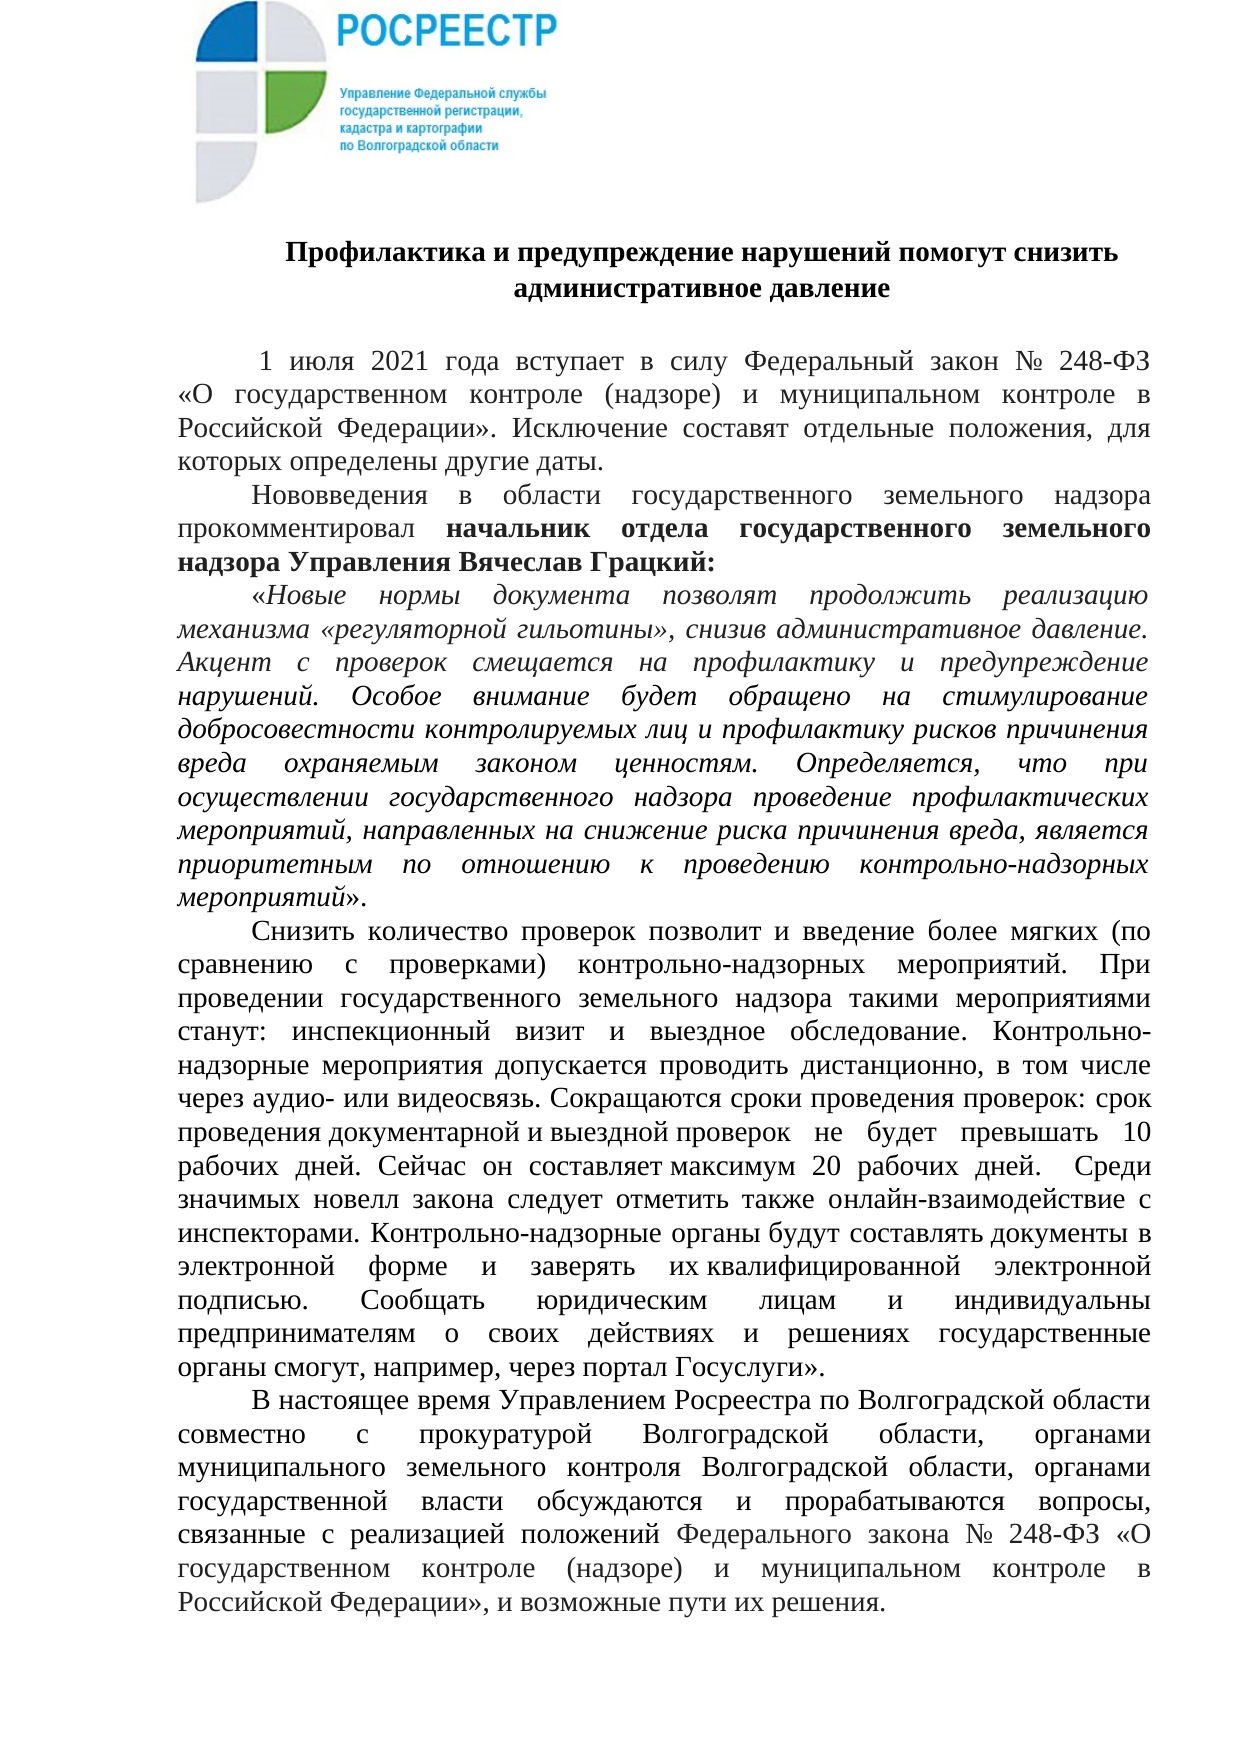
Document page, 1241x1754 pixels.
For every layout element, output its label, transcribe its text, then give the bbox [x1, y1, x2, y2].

text Профилактика и предупреждение нарушений помогут снизить административное давление [252, 234, 1152, 304]
text В настоящее время Управлением Росреестра по Волгоградской области совместно с прокуратурой Волгоградской области, органами муниципального земельного контроля Волгоградской области, органами государственной власти обсуждаются и прорабатываются вопросы, связанные с реализацией положений Федерального закона № 248-ФЗ «О государственном контроле (надзоре) и муниципальном контроле в Российской Федерации», и возможные пути их решения. [177, 1382, 1152, 1617]
text Нововведения в области государственного земельного надзора прокомментировал начальник отдела государственного земельного надзора Управления Вячеслав Грацкий: [177, 477, 1152, 577]
text 1 июля 2021 года вступает в силу Федеральный закон № 248-ФЗ «О государственном контроле (надзоре) и муниципальном контроле в Российской Федерации». Исключение составят отдельные положения, для которых определены другие даты. [177, 343, 1152, 477]
text «Новые нормы документа позволят продолжить реализацию механизма «регуляторной гильотины», снизив административное давление. Акцент с проверок смещается на профилактику и предупреждение нарушений. Особое внимание будет обращено на стимулирование добросовестности контролируемых лиц и профилактику рисков причинения вреда охраняемым законом ценностям. Определяется, что при осуществлении государственного надзора проведение профилактических мероприятий, направленных на снижение риска причинения вреда, является приоритетным по отношению к проведению контрольно-надзорных мероприятий». [177, 577, 1152, 913]
text Снизить количество проверок позволит и введение более мягких (по сравнению с проверками) контрольно-надзорных мероприятий. При проведении государственного земельного надзора такими мероприятиями станут: инспекционный визит и выездное обследование. Контрольно-надзорные мероприятия допускается проводить дистанционно, в том числе через аудио- или видеосвязь. Сокращаются сроки проведения проверок: срок проведения документарной и выездной проверок не будет превышать 10 рабочих дней. Сейчас он составляет максимум 20 рабочих дней. Среди значимых новелл закона следует отметить также онлайн-взаимодействие с инспекторами. Контрольно-надзорные органы будут составлять документы в электронной форме и заверять их квалифицированной электронной подписью. Сообщать юридическим лицам и индивидуальны предпринимателям о своих действиях и решениях государственные органы смогут, например, через портал Госуслуги». [177, 913, 1152, 1382]
